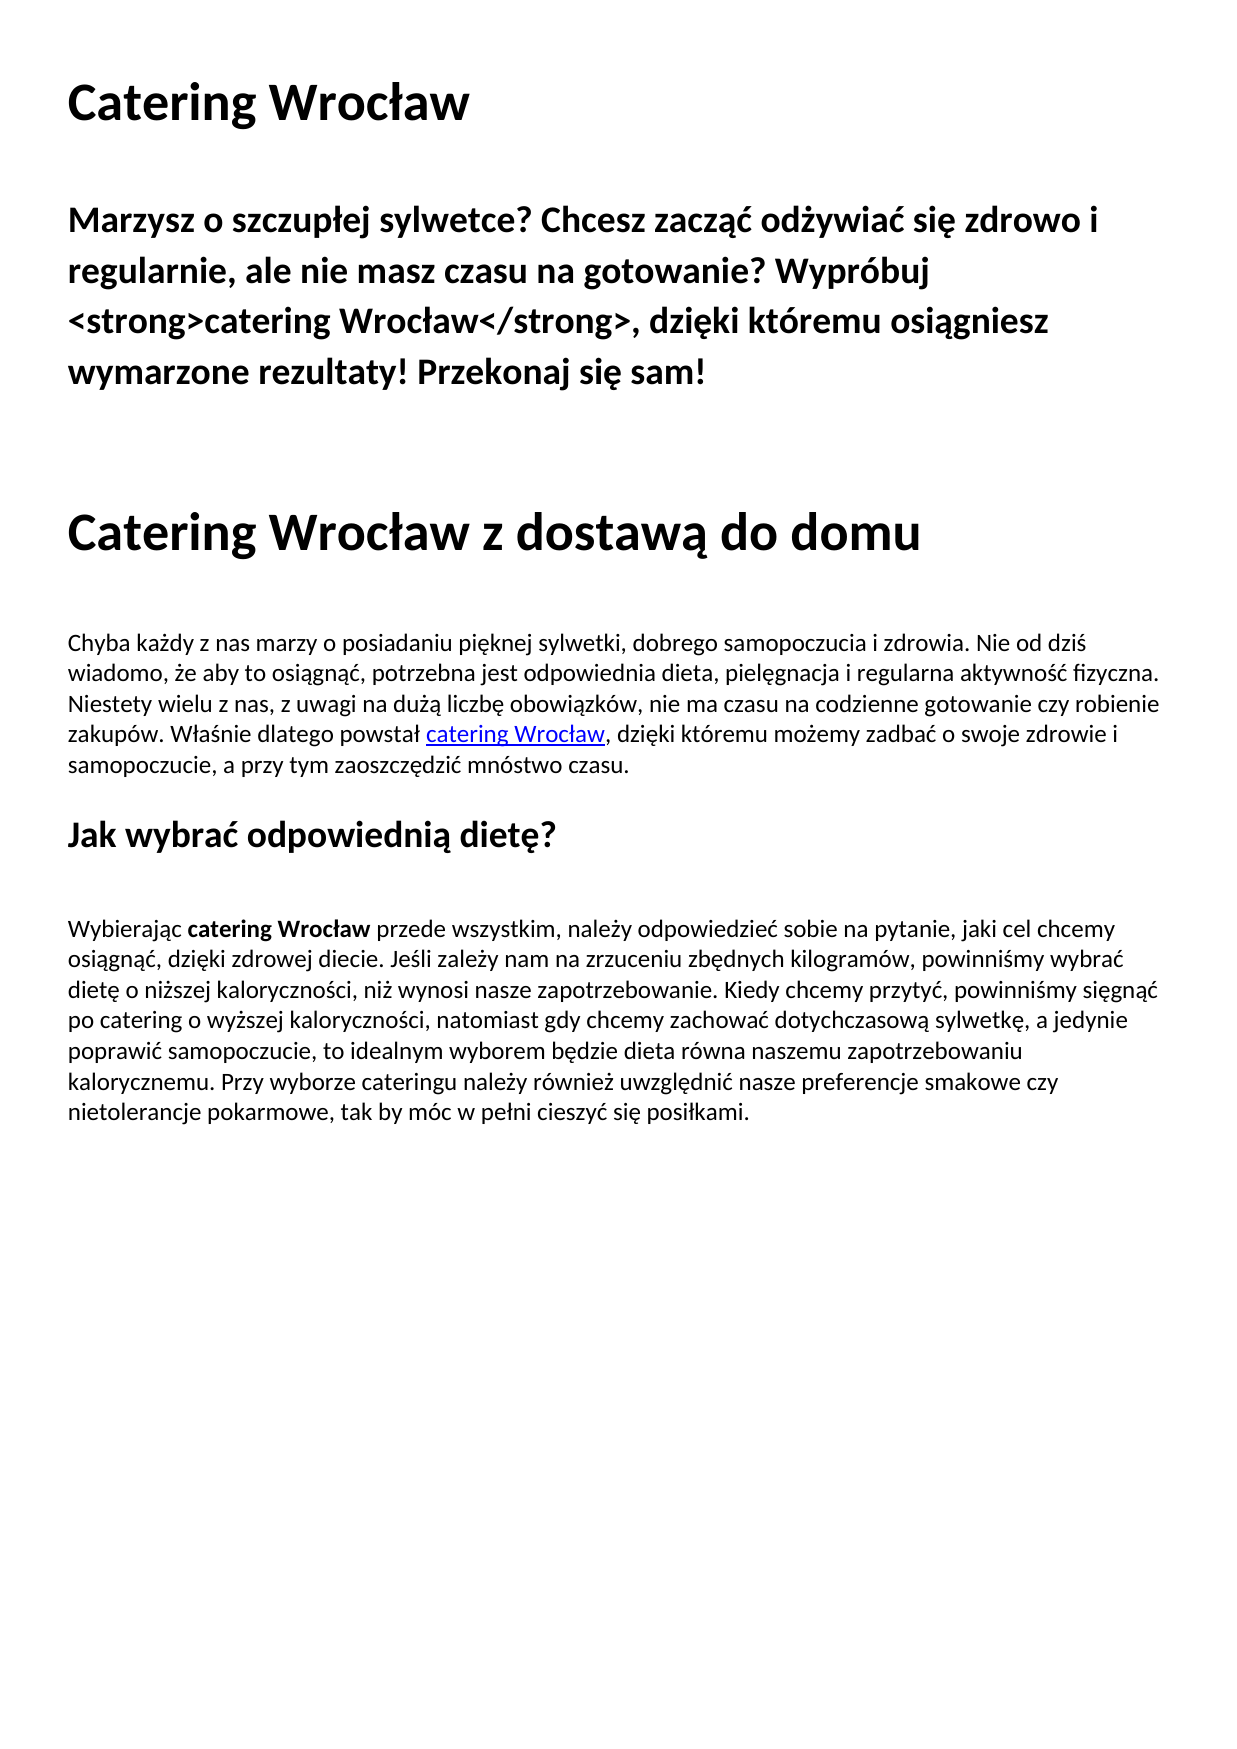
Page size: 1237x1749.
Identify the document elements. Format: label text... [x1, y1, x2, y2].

text Chyba każdy z nas marzy o posiadaniu pięknej sylwetki, dobrego samopoczucia i zdrowia. Nie od dziś wiadomo, że aby to osiągnąć, potrzebna jest odpowiednia dieta, pielęgnacja i regularna aktywność fizyczna. Niestety wielu z nas, z uwagi na dużą liczbę obowiązków, nie ma czasu na codzienne gotowanie czy robienie zakupów. Właśnie dlatego powstał catering Wrocław, dzięki któremu możemy zadbać o swoje zdrowie i samopoczucie, a przy tym zaoszczędzić mnóstwo czasu. [68, 627, 1169, 779]
text Jak wybrać odpowiednią dietę? [68, 811, 1169, 856]
text Marzysz o szczupłej sylwetce? Chcesz zacząć odżywiać się zdrowo i regularnie, ale nie masz czasu na gotowanie? Wypróbuj <strong>catering Wrocław</strong>, dzięki któremu osiągniesz wymarzone rezultaty! Przekonaj się sam! [68, 196, 1169, 393]
text Catering Wrocław z dostawą do domu [68, 498, 1169, 564]
text Wybierając catering Wrocław przede wszystkim, należy odpowiedzieć sobie na pytanie, jaki cel chcemy osiągnąć, dzięki zdrowej diecie. Jeśli zależy nam na zrzuceniu zbędnych kilogramów, powinniśmy wybrać dietę o niższej kaloryczności, niż wynosi nasze zapotrzebowanie. Kiedy chcemy przytyć, powinniśmy sięgnąć po catering o wyższej kaloryczności, natomiast gdy chcemy zachować dotychczasową sylwetkę, a jedynie poprawić samopoczucie, to idealnym wyborem będzie dieta równa naszemu zapotrzebowaniu kalorycznemu. Przy wyborze cateringu należy również uwzględnić nasze preferencje smakowe czy nietolerancje pokarmowe, tak by móc w pełni cieszyć się posiłkami. [68, 913, 1169, 1127]
text Catering Wrocław [68, 68, 1169, 134]
